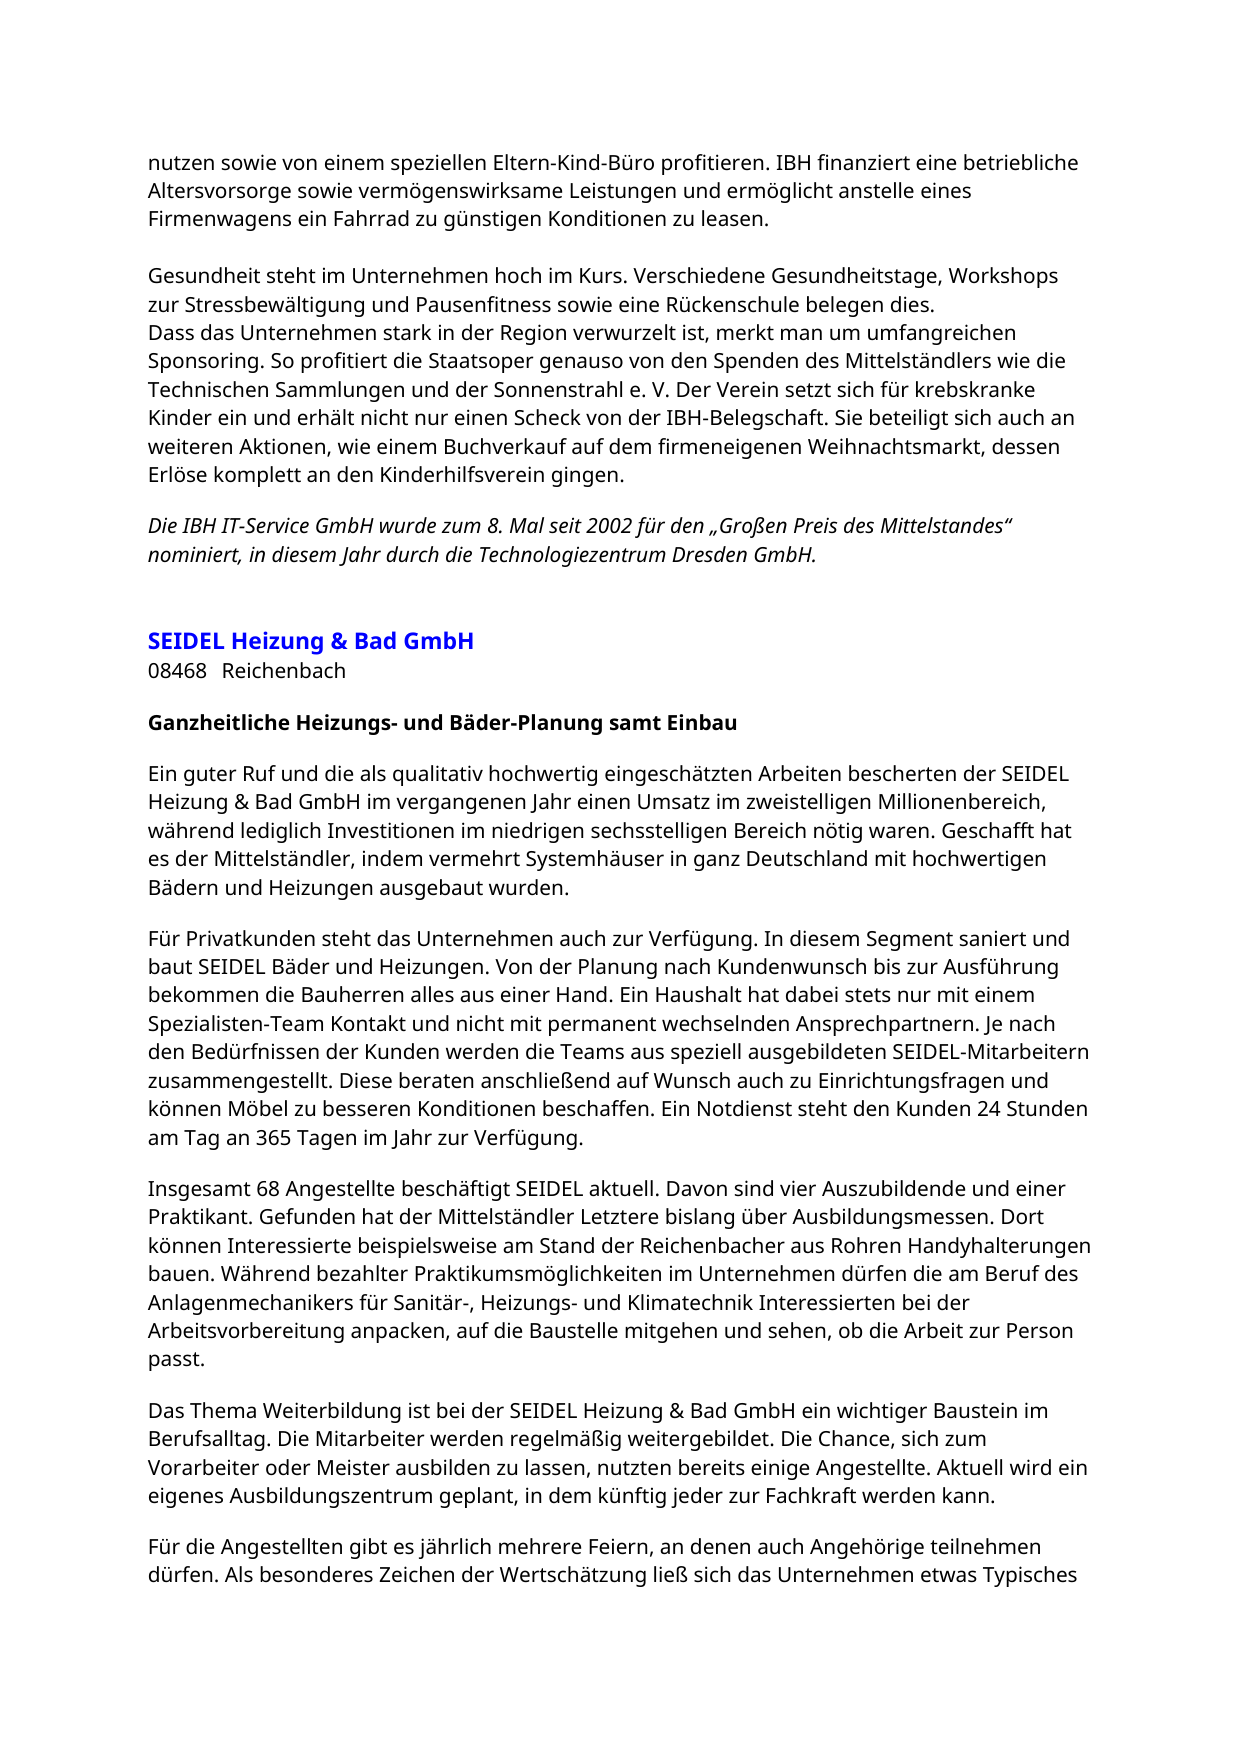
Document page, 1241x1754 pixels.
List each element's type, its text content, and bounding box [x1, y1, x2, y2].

text Dass das Unternehmen stark in der Region verwurzelt ist, merkt man um umfangreichen Sponsoring. So profitiert die Staatsoper genauso von den Spenden des Mittelständlers wie die Technischen Sammlungen und der Sonnenstrahl e. V. Der Verein setzt sich für krebskranke Kinder ein und erhält nicht nur einen Scheck von der IBH-Belegschaft. Sie beteiligt sich auch an weiteren Aktionen, wie einem Buchverkauf auf dem firmeneigenen Weihnachtsmarkt, dessen Erlöse komplett an den Kinderhilfsverein gingen. [148, 318, 1093, 489]
text Ein guter Ruf und die als qualitativ hochwertig eingeschätzten Arbeiten bescherten der SEIDEL Heizung & Bad GmbH im vergangenen Jahr einen Umsatz im zweistelligen Millionenbereich, während lediglich Investitionen im niedrigen sechsstelligen Bereich nötig waren. Geschafft hat es der Mittelständler, indem vermehrt Systemhäuser in ganz Deutschland mit hochwertigen Bädern und Heizungen ausgebaut wurden. [148, 759, 1093, 901]
text Das Thema Weiterbildung ist bei der SEIDEL Heizung & Bad GmbH ein wichtiger Baustein im Berufsalltag. Die Mitarbeiter werden regelmäßig weitergebildet. Die Chance, sich zum Vorarbeiter oder Meister ausbilden zu lassen, nutzten bereits einige Angestellte. Aktuell wird ein eigenes Ausbildungszentrum geplant, in dem künftig jeder zur Fachkraft werden kann. [148, 1396, 1093, 1509]
text Für Privatkunden steht das Unternehmen auch zur Verfügung. In diesem Segment saniert und baut SEIDEL Bäder und Heizungen. Von der Planung nach Kundenwunsch bis zur Ausführung bekommen die Bauherren alles aus einer Hand. Ein Haushalt hat dabei stets nur mit einem Spezialisten-Team Kontakt und nicht mit permanent wechselnden Ansprechpartnern. Je nach den Bedürfnissen der Kunden werden die Teams aus speziell ausgebildeten SEIDEL-Mitarbeitern zusammengestellt. Diese beraten anschließend auf Wunsch auch zu Einrichtungsfragen und können Möbel zu besseren Konditionen beschaffen. Ein Notdienst steht den Kunden 24 Stunden am Tag an 365 Tagen im Jahr zur Verfügung. [148, 924, 1093, 1151]
text Gesundheit steht im Unternehmen hoch im Kurs. Verschiedene Gesundheitstage, Workshops zur Stressbewältigung und Pausenfitness sowie eine Rückenschule belegen dies. [148, 261, 1093, 318]
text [148, 1532, 1093, 1589]
text Insgesamt 68 Angestellte beschäftigt SEIDEL aktuell. Davon sind vier Auszubildende und einer Praktikant. Gefunden hat der Mittelständler Letztere bislang über Ausbildungsmessen. Dort können Interessierte beispielsweise am Stand der Reichenbacher aus Rohren Handyhalterungen bauen. Während bezahlter Praktikumsmöglichkeiten im Unternehmen dürfen die am Beruf des Anlagenmechanikers für Sanitär-, Heizungs- und Klimatechnik Interessierten bei der Arbeitsvorbereitung anpacken, auf die Baustelle mitgehen und sehen, ob die Arbeit zur Person passt. [148, 1174, 1093, 1373]
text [148, 148, 1093, 233]
text Die IBH IT-Service GmbH wurde zum 8. Mal seit 2002 für den „Großen Preis des Mittelstandes“ nominiert, in diesem Jahr durch die Technologiezentrum Dresden GmbH. [148, 512, 1093, 568]
text Ganzheitliche Heizungs- und Bäder-Planung samt Einbau [148, 708, 1093, 736]
text SEIDEL Heizung & Bad GmbH [148, 625, 1093, 657]
text 08468 Reichenbach [148, 657, 1093, 685]
